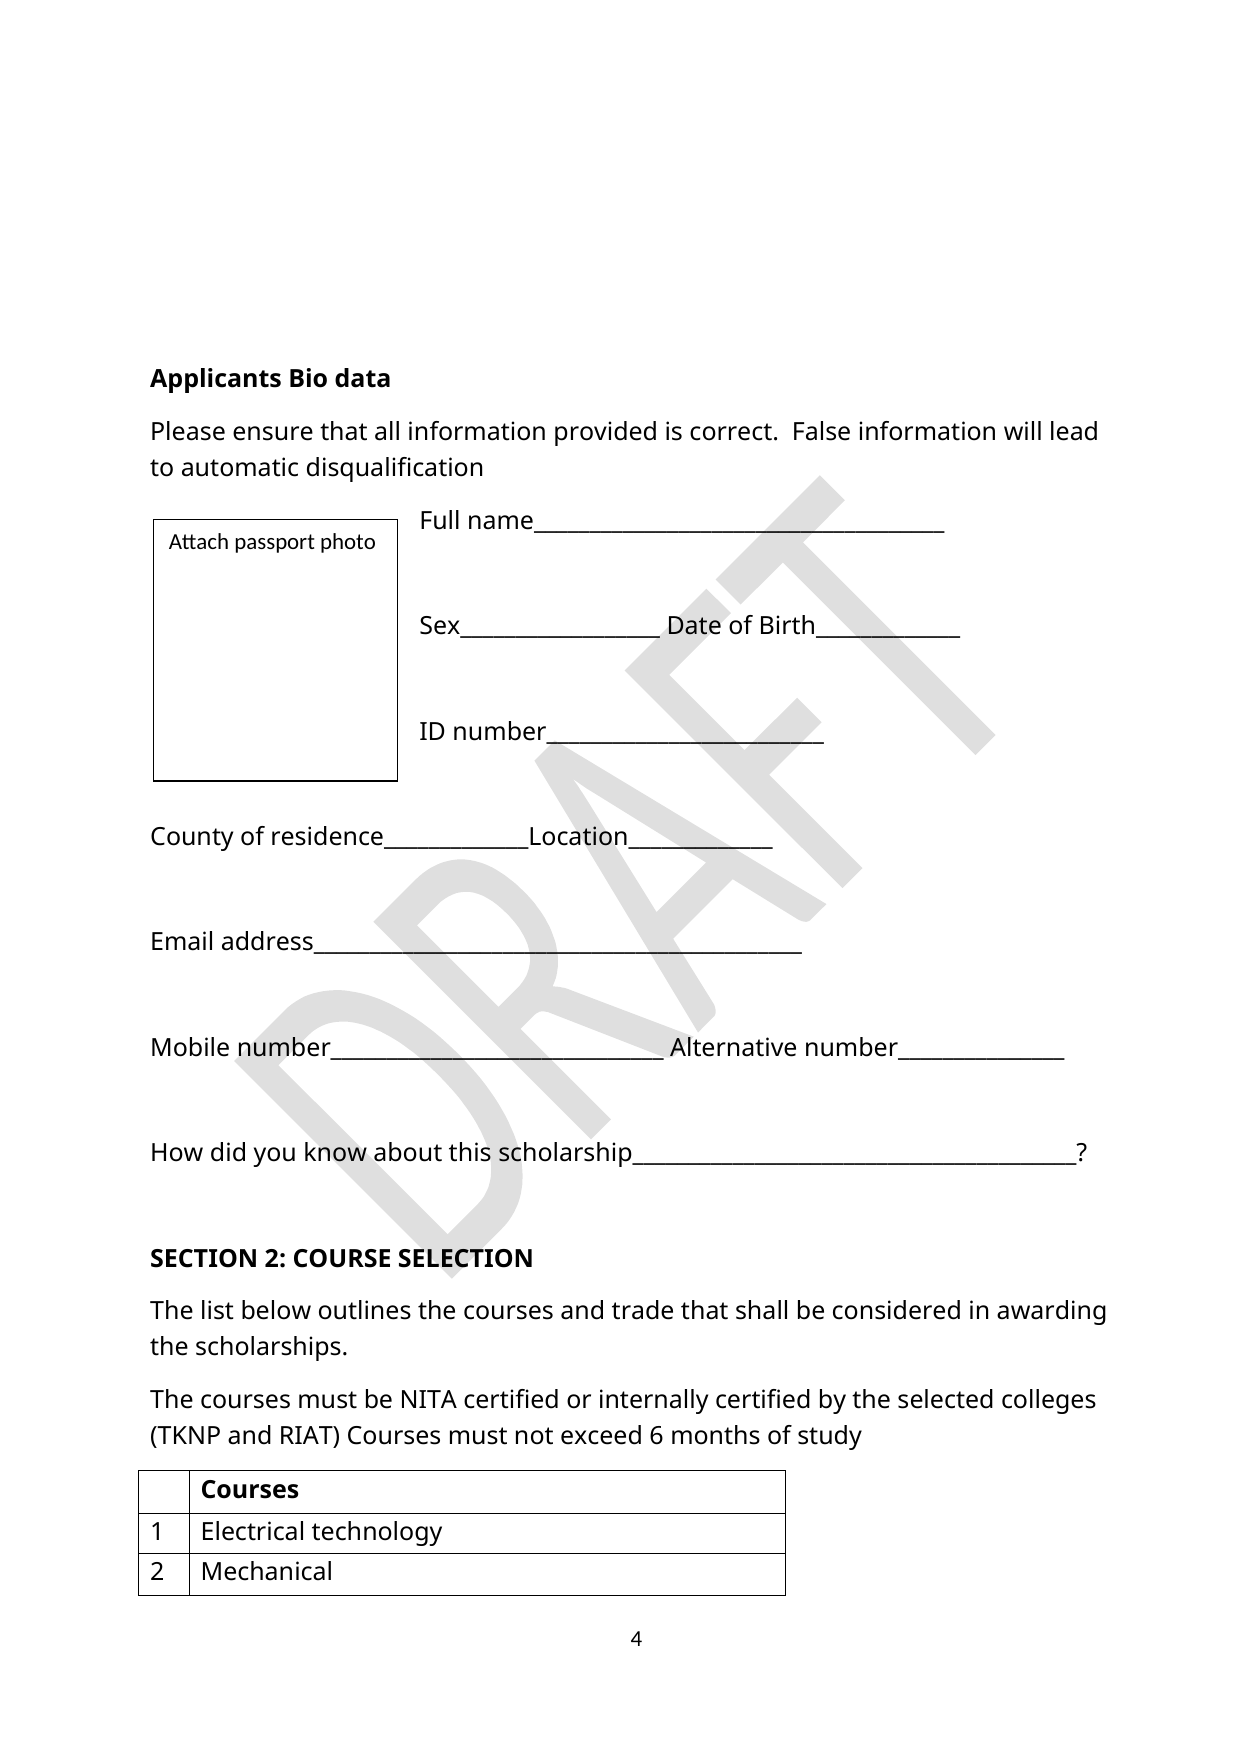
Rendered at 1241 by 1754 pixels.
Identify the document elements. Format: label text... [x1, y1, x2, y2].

table_header Courses [190, 1471, 785, 1512]
text Mobile number______________________________ Alternative number_______________ [150, 1029, 1122, 1063]
text Sex__________________ Date of Birth_____________ [398, 608, 1122, 642]
table_cell Mechanical [190, 1554, 785, 1595]
text The list below outlines the courses and trade that shall be considered in awarding the scholarships. [150, 1293, 1122, 1363]
text Please ensure that all information provided is correct. False information will lead to automatic disqualification [150, 413, 1122, 484]
text County of residence_____________Location_____________ [150, 818, 1122, 853]
table_cell 1 [139, 1514, 189, 1553]
text The courses must be NITA certified or internally certified by the selected colleges (TKNP and RIAT) Courses must not exceed 6 months of study [150, 1382, 1122, 1452]
table_cell Electrical technology [190, 1514, 785, 1553]
text ID number_________________________ [398, 713, 1122, 747]
table_cell 2 [139, 1554, 189, 1595]
text Full name_____________________________________ [150, 502, 1122, 536]
text How did you know about this scholarship________________________________________? [150, 1135, 1122, 1169]
text SECTION 2: COURSE SELECTION [150, 1240, 1122, 1274]
text Applicants Bio data [150, 361, 1122, 395]
table_header [139, 1471, 189, 1512]
text Email address____________________________________________ [150, 924, 1122, 958]
